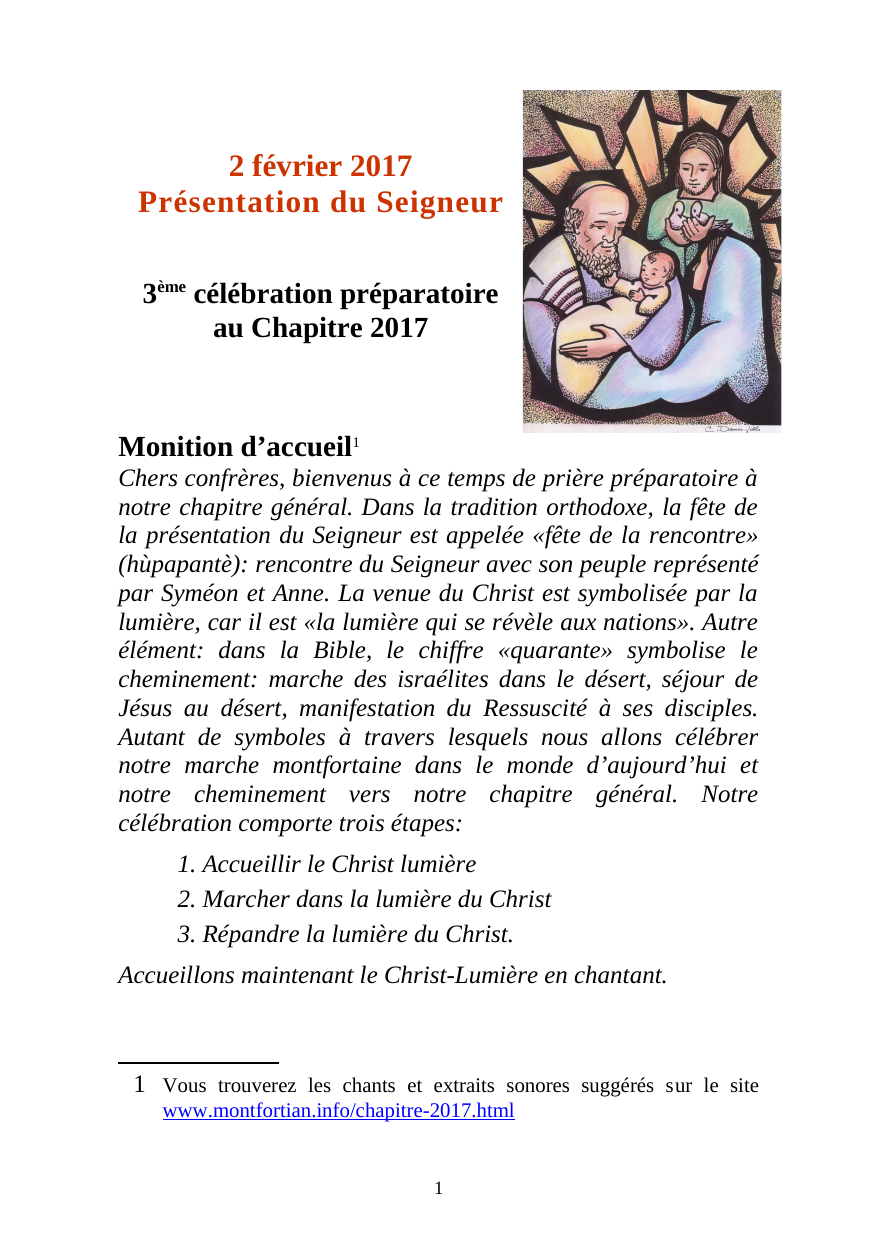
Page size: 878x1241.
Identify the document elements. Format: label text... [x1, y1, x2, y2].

text Accueillons maintenant le Christ-Lumière en chantant. [118, 961, 759, 989]
text 2. Marcher dans la lumière du Christ [177, 884, 759, 913]
text 1. Accueillir le Christ lumière [177, 849, 759, 878]
text au Chapitre 2017 [118, 310, 522, 343]
text Monition d’accueil [118, 429, 759, 463]
text Chers confrères, bienvenus à ce temps de prière préparatoire à notre chapitre général. Dans la tradition orthodoxe, la fête de la présentation du Seigneur est appelée «fête de la rencontre» (hùpapantè): rencontre du Seigneur avec son peuple représenté par Syméon et Anne. La venue du Christ est symbolisée par la lumière, car il est «la lumière qui se révèle aux nations». Autre élément: dans la Bible, le chiffre «quarante» symbolise le cheminement: marche des israélites dans le désert, séjour de Jésus au désert, manifestation du Ressuscité à ses disciples. Autant de symboles à travers lesquels nous allons célébrer notre marche montfortaine dans le monde d’aujourd’hui et notre cheminement vers notre chapitre général. Notre célébration comporte trois étapes: [118, 463, 759, 837]
text 3. Répandre la lumière du Christ. [177, 919, 759, 948]
picture [522, 90, 782, 433]
text 2 février 2017 [118, 147, 522, 183]
text Présentation du Seigneur [118, 183, 522, 219]
text 3ème célébration préparatoire [118, 276, 522, 310]
